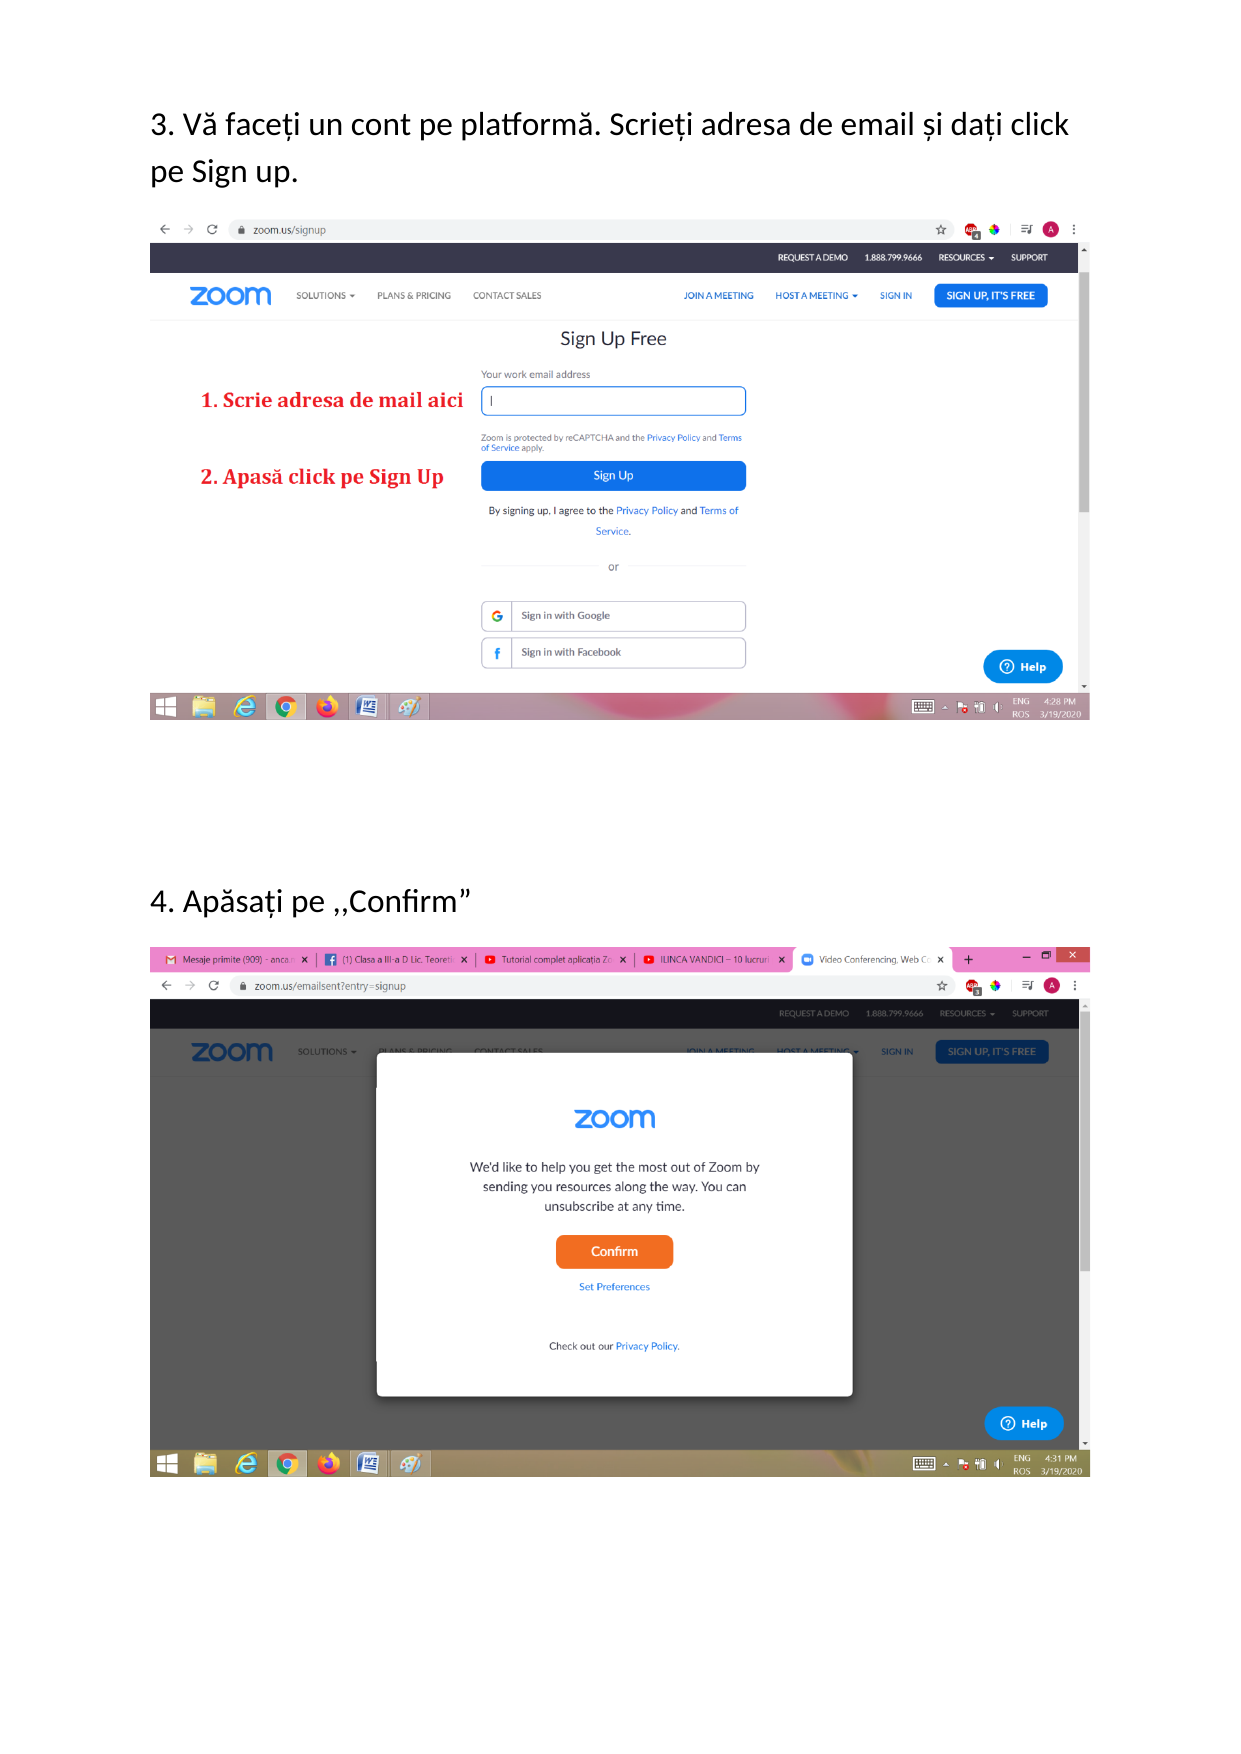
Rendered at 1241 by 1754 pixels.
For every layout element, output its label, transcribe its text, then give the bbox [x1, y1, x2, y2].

text 3. Vă faceți un cont pe platformă. Scrieți adresa de email și dați click pe Sign up. [150, 103, 1090, 191]
picture [150, 947, 1091, 1477]
picture [150, 217, 1090, 720]
text 4. Apăsați pe ,,Confirm” [150, 880, 1090, 921]
